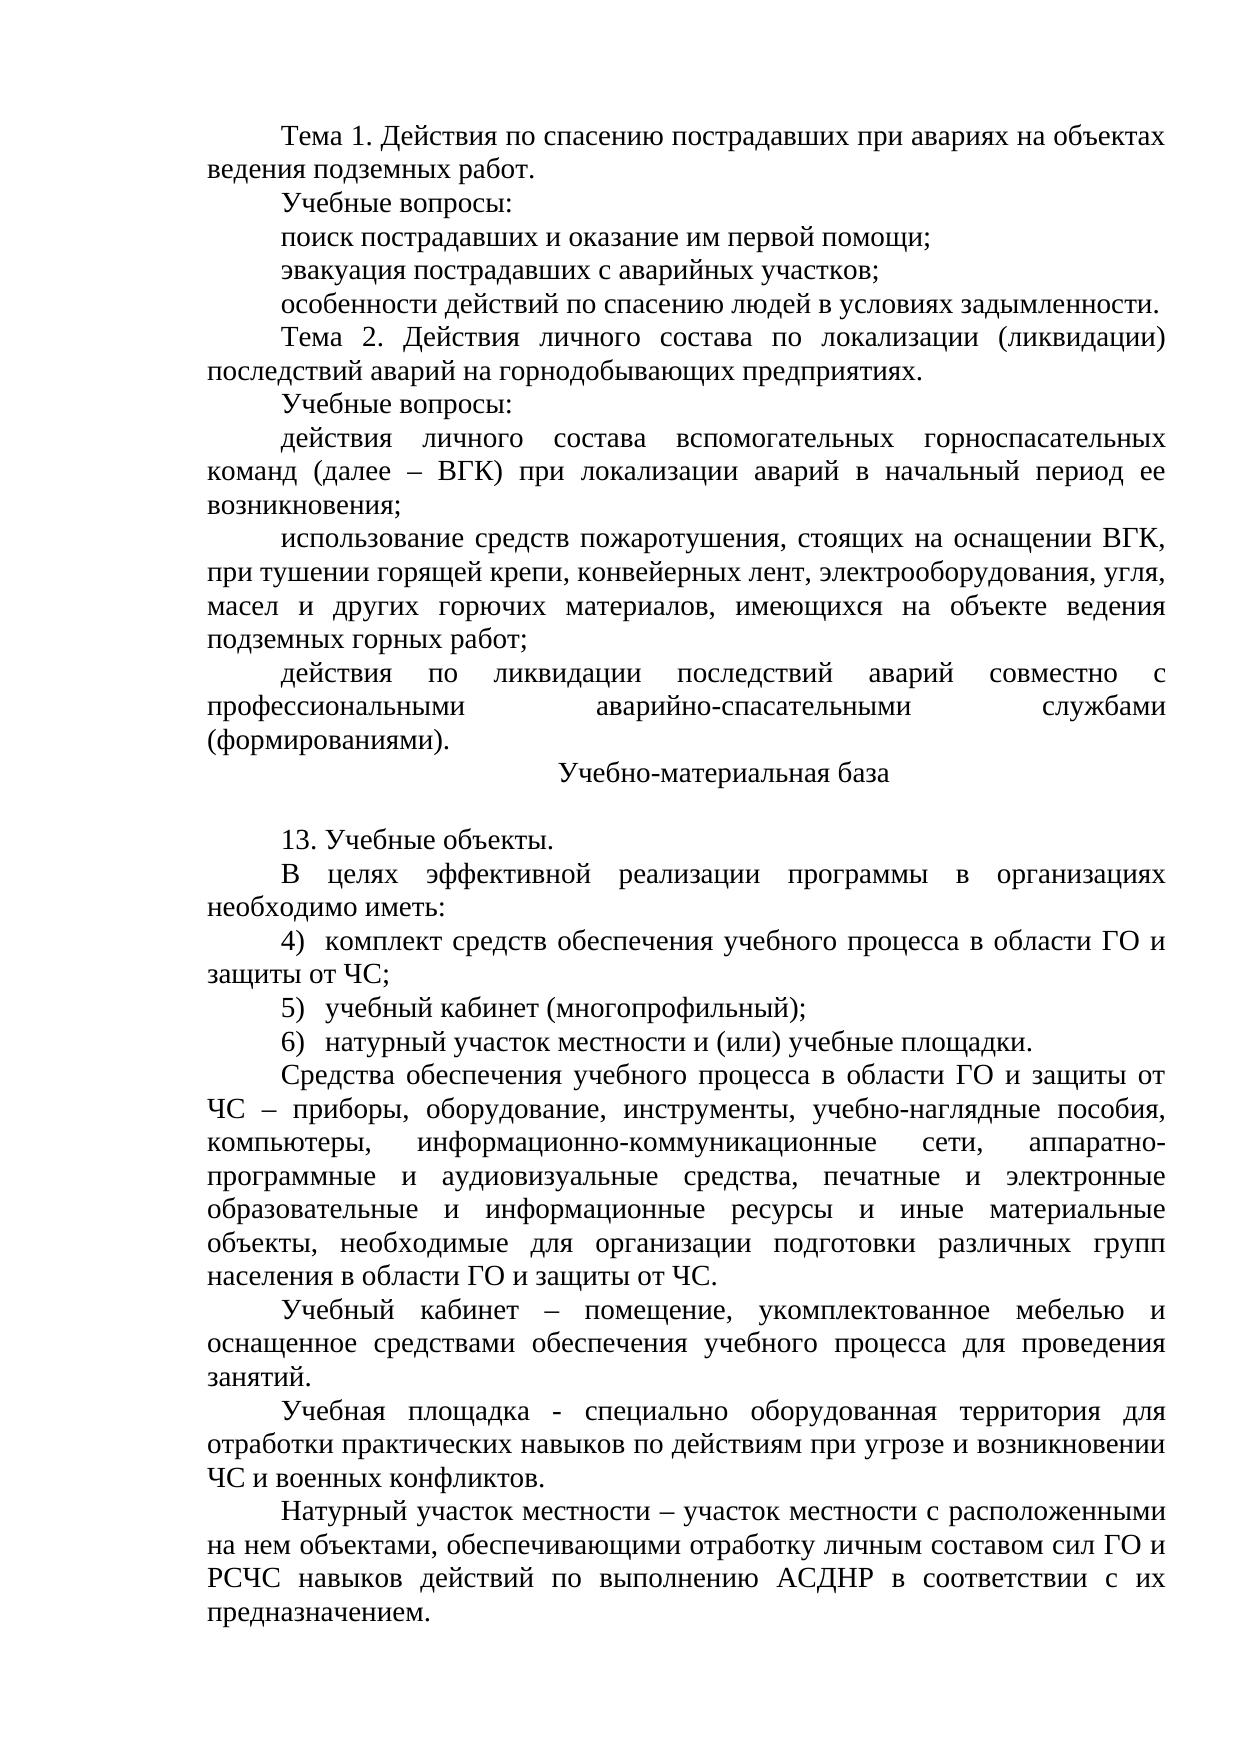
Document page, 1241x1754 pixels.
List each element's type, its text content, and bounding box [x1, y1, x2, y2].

text использование средств пожаротушения, стоящих на оснащении ВГК, при тушении горящей крепи, конвейерных лент, электрооборудования, угля, масел и других горючих материалов, имеющихся на объекте ведения подземных горных работ; [207, 521, 1167, 655]
text В целях эффективной реализации программы в организациях необходимо иметь: [207, 856, 1167, 923]
text Средства обеспечения учебного процесса в области ГО и защиты от ЧС – приборы, оборудование, инструменты, учебно-наглядные пособия, компьютеры, информационно-коммуникационные сети, аппаратно-программные и аудиовизуальные средства, печатные и электронные образовательные и информационные ресурсы и иные материальные объекты, необходимые для организации подготовки различных групп населения в области ГО и защиты от ЧС. [207, 1057, 1167, 1292]
text Учебные вопросы: [207, 185, 1167, 219]
list учебный кабинет (многопрофильный); [207, 990, 1167, 1024]
list натурный участок местности и (или) учебные площадки. [207, 1024, 1167, 1057]
text Учебный кабинет – помещение, укомплектованное мебелью и оснащенное средствами обеспечения учебного процесса для проведения занятий. [207, 1292, 1167, 1393]
text Натурный участок местности – участок местности с расположенными на нем объектами, обеспечивающими отработку личным составом сил ГО и РСЧС навыков действий по выполнению АСДНР в соответствии с их предназначением. [207, 1493, 1167, 1627]
text Тема 1. Действия по спасению пострадавших при авариях на объектах ведения подземных работ. [207, 118, 1167, 185]
text особенности действий по спасению людей в условиях задымленности. [207, 286, 1167, 319]
text Учебные вопросы: [207, 386, 1167, 420]
text 13. Учебные объекты. [207, 822, 1167, 856]
text Тема 2. Действия личного состава по локализации (ликвидации) последствий аварий на горнодобывающих предприятиях. [207, 319, 1167, 386]
text Учебная площадка - специально оборудованная территория для отработки практических навыков по действиям при угрозе и возникновении ЧС и военных конфликтов. [207, 1393, 1167, 1493]
text поиск пострадавших и оказание им первой помощи; [207, 219, 1167, 252]
text эвакуация пострадавших с аварийных участков; [207, 252, 1167, 286]
list комплект средств обеспечения учебного процесса в области ГО и защиты от ЧС; [207, 923, 1167, 990]
text действия личного состава вспомогательных горноспасательных команд (далее – ВГК) при локализации аварий в начальный период ее возникновения; [207, 420, 1167, 521]
text действия по ликвидации последствий аварий совместно с профессиональными аварийно-спасательными службами (формированиями). [207, 655, 1167, 755]
text Учебно-материальная база [207, 755, 1167, 789]
